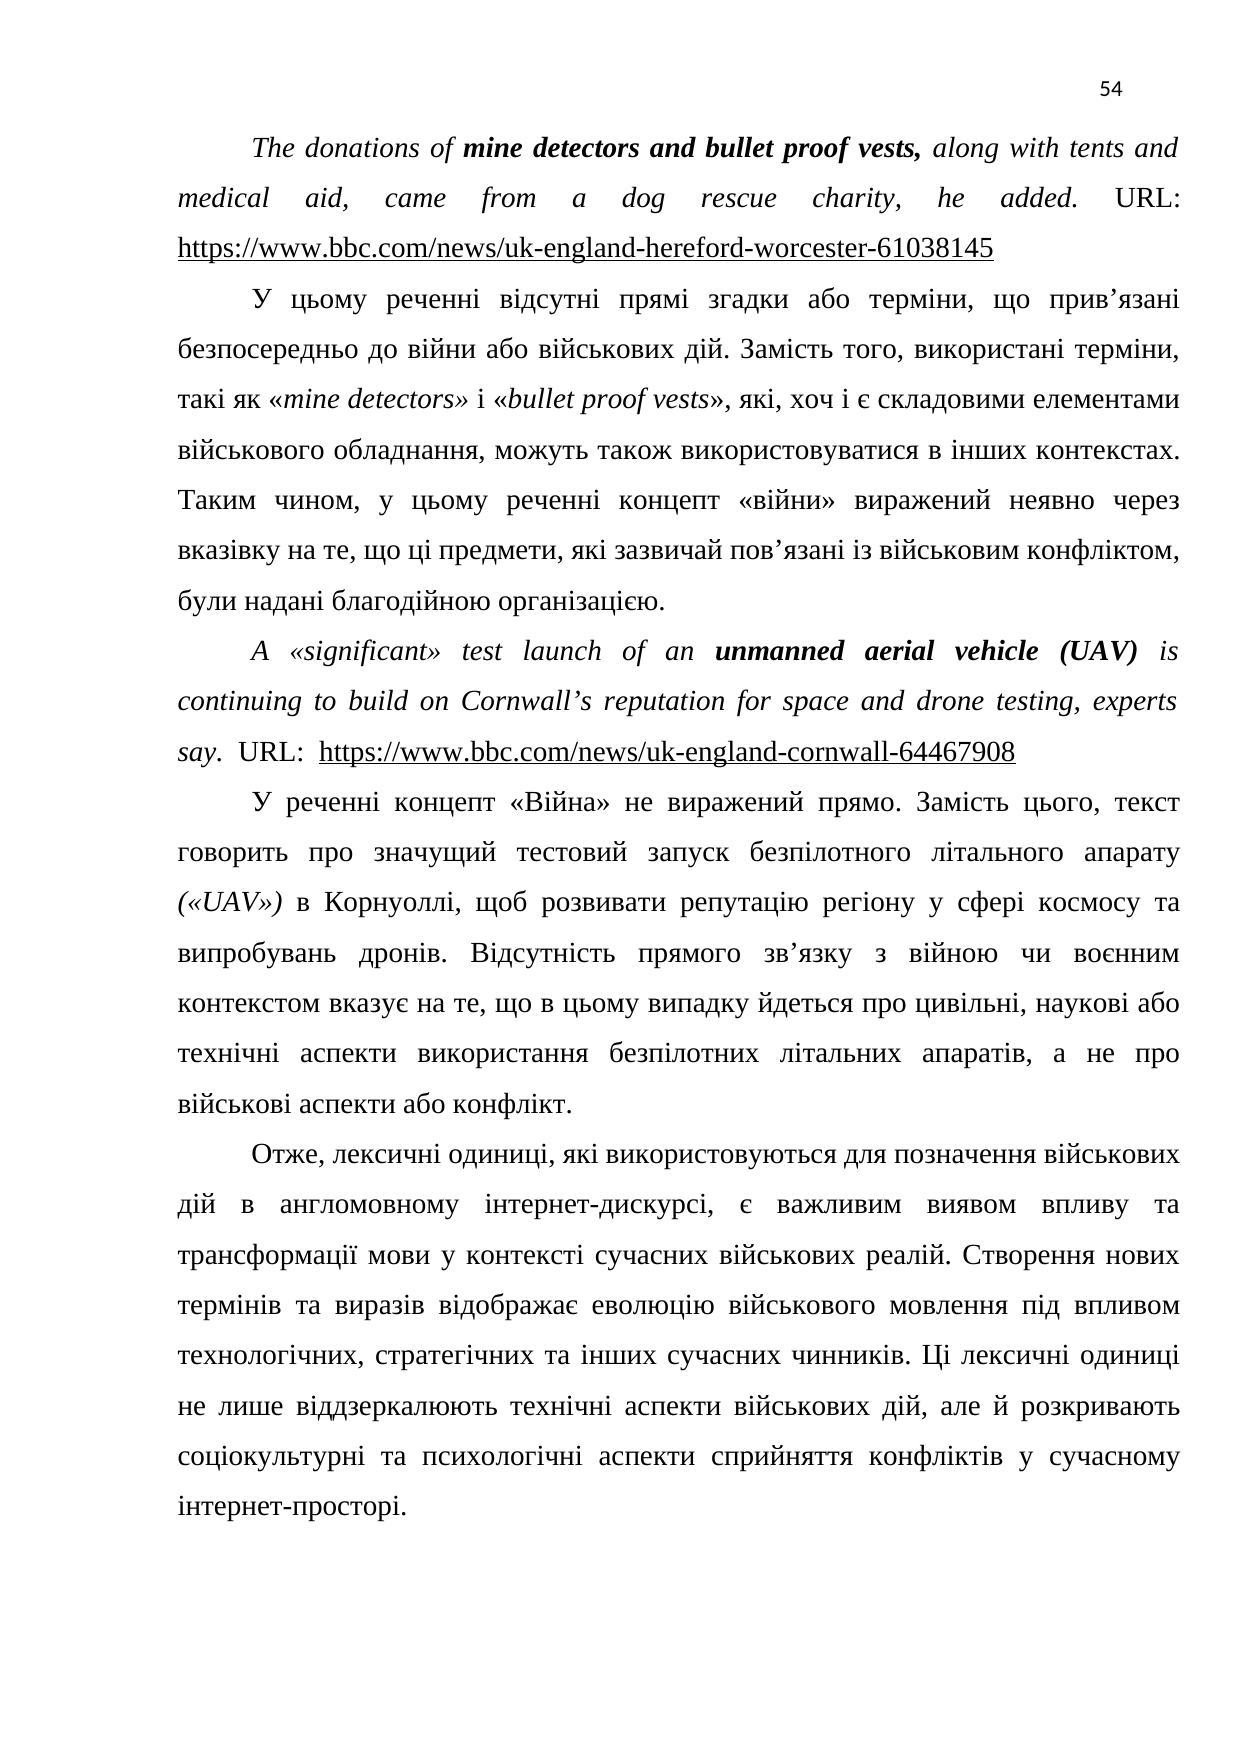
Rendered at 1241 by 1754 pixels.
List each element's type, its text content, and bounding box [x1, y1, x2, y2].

text A «significant» test launch of an unmanned aerial vehicle (UAV) is continuing to build on Cornwall’s reputation for space and drone testing, experts say. URL: https://www.bbc.com/news/uk-england-cornwall-64467908 [177, 633, 1181, 767]
text The donations of mine detectors and bullet proof vests, along with tents and medical aid, came from a dog rescue charity, he added. URL: https://www.bbc.com/news/uk-england-hereford-worcester-61038145 [177, 130, 1181, 264]
text У реченні концепт «Війна» не виражений прямо. Замість цього, текст говорить про значущий тестовий запуск безпілотного літального апарату («UAV») в Корнуоллі, щоб розвивати репутацію регіону у сфері космосу та випробувань дронів. Відсутність прямого зв’язку з війною чи воєнним контекстом вказує на те, що в цьому випадку йдеться про цивільні, наукові або технічні аспекти використання безпілотних літальних апаратів, а не про військові аспекти або конфлікт. [177, 784, 1181, 1119]
text У цьому реченні відсутні прямі згадки або терміни, що прив’язані безпосередньо до війни або військових дій. Замість того, використані терміни, такі як «mine detectors» і «bullet proof vests», які, хоч і є складовими елементами військового обладнання, можуть також використовуватися в інших контекстах. Таким чином, у цьому реченні концепт «війни» виражений неявно через вказівку на те, що ці предмети, які зазвичай пов’язані із військовим конфліктом, були надані благодійною організацією. [177, 281, 1181, 616]
text Отже, лексичні одиниці, які використовуються для позначення військових дій в англомовному інтернет-дискурсі, є важливим виявом впливу та трансформації мови у контексті сучасних військових реалій. Створення нових термінів та виразів відображає еволюцію військового мовлення під впливом технологічних, стратегічних та інших сучасних чинників. Ці лексичні одиниці не лише віддзеркалюють технічні аспекти військових дій, але й розкривають соціокультурні та психологічні аспекти сприйняття конфліктів у сучасному інтернет-просторі. [177, 1136, 1181, 1522]
